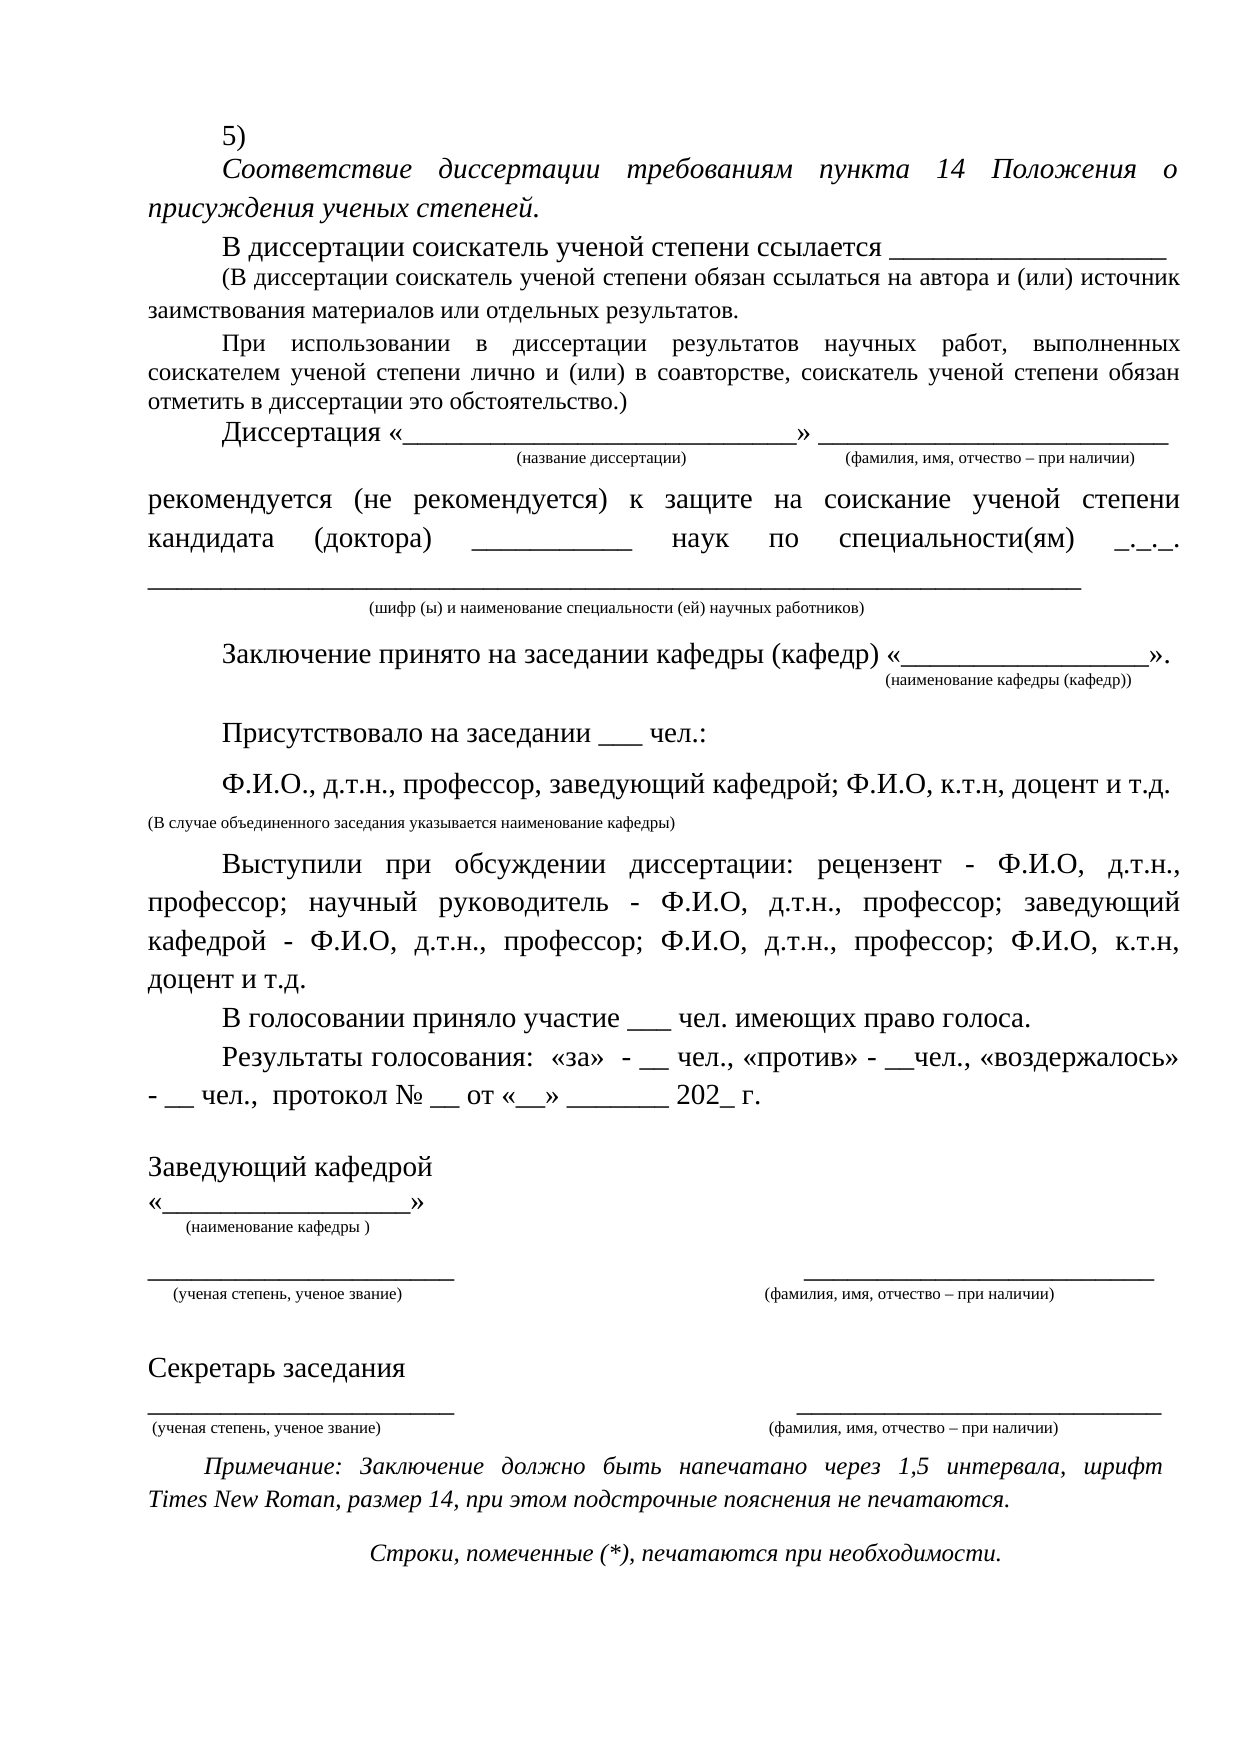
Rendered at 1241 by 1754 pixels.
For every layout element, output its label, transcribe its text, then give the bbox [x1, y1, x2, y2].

text рекомендуется (не рекомендуется) к защите на соискание ученой степени кандидата (доктора) ___________ наук по специальности(ям) _._._. ________________________________________________________________ [148, 482, 1181, 592]
text Секретарь заседания [148, 1351, 1181, 1384]
text Результаты голосования: «за» - __ чел., «против» - __чел., «воздержалось» - __ чел., протокол № __ от «__» _______ 202_ г. [148, 1039, 1181, 1111]
text _____________________ ________________________ [148, 1250, 1181, 1283]
text (наименование кафедры ) [148, 1216, 1181, 1250]
text (В диссертации соискатель ученой степени обязан ссылаться на автора и (или) источник заимствования материалов или отдельных результатов. [148, 262, 1181, 324]
text Выступили при обсуждении диссертации: рецензент - Ф.И.О, д.т.н., профессор; научный руководитель - Ф.И.О, д.т.н., профессор; заведующий кафедрой - Ф.И.О, д.т.н., профессор; Ф.И.О, д.т.н., профессор; Ф.И.О, к.т.н, доцент и т.д. [148, 846, 1181, 995]
text Заключение принято на заседании кафедры (кафедр) «_________________». [148, 636, 1181, 669]
text В голосовании приняло участие ___ чел. имеющих право голоса. [148, 1000, 1181, 1034]
text (наименование кафедры (кафедр)) [811, 669, 1181, 703]
text Примечание: Заключение должно быть напечатано через 1,5 интервала, шрифт Times New Roman, размер 14, при этом подстрочные пояснения не печатаются. [148, 1451, 1181, 1513]
text Диссертация «___________________________» ________________________ [148, 414, 1181, 448]
text (ученая степень, ученое звание) (фамилия, имя, отчество – при наличии) [148, 1418, 1181, 1451]
text _____________________ _________________________ [148, 1384, 1181, 1418]
text (название диссертации) (фамилия, имя, отчество – при наличии) [148, 448, 1181, 482]
text В диссертации соискатель ученой степени ссылается ___________________ [148, 229, 1181, 262]
text При использовании в диссертации результатов научных работ, выполненных соискателем ученой степени лично и (или) в соавторстве, соискатель ученой степени обязан отметить в диссертации это обстоятельство.) [148, 328, 1181, 414]
text Присутствовало на заседании ___ чел.: [148, 715, 1181, 749]
text (В случае объединенного заседания указывается наименование кафедры) [148, 812, 1181, 846]
text Ф.И.О., д.т.н., профессор, заведующий кафедрой; Ф.И.О, к.т.н, доцент и т.д. [148, 766, 1181, 800]
text «_________________» [148, 1183, 1181, 1216]
text (шифр (ы) и наименование специальности (ей) научных работников) [148, 597, 1181, 631]
text (ученая степень, ученое звание) (фамилия, имя, отчество – при наличии) [148, 1283, 1181, 1317]
text Заведующий кафедрой [148, 1149, 1181, 1183]
text Строки, помеченные (*), печатаются при необходимости. [148, 1538, 1181, 1567]
text 5) [148, 118, 1181, 152]
text Соответствие диссертации требованиям пункта 14 Положения о присуждения ученых степеней. [148, 152, 1181, 224]
